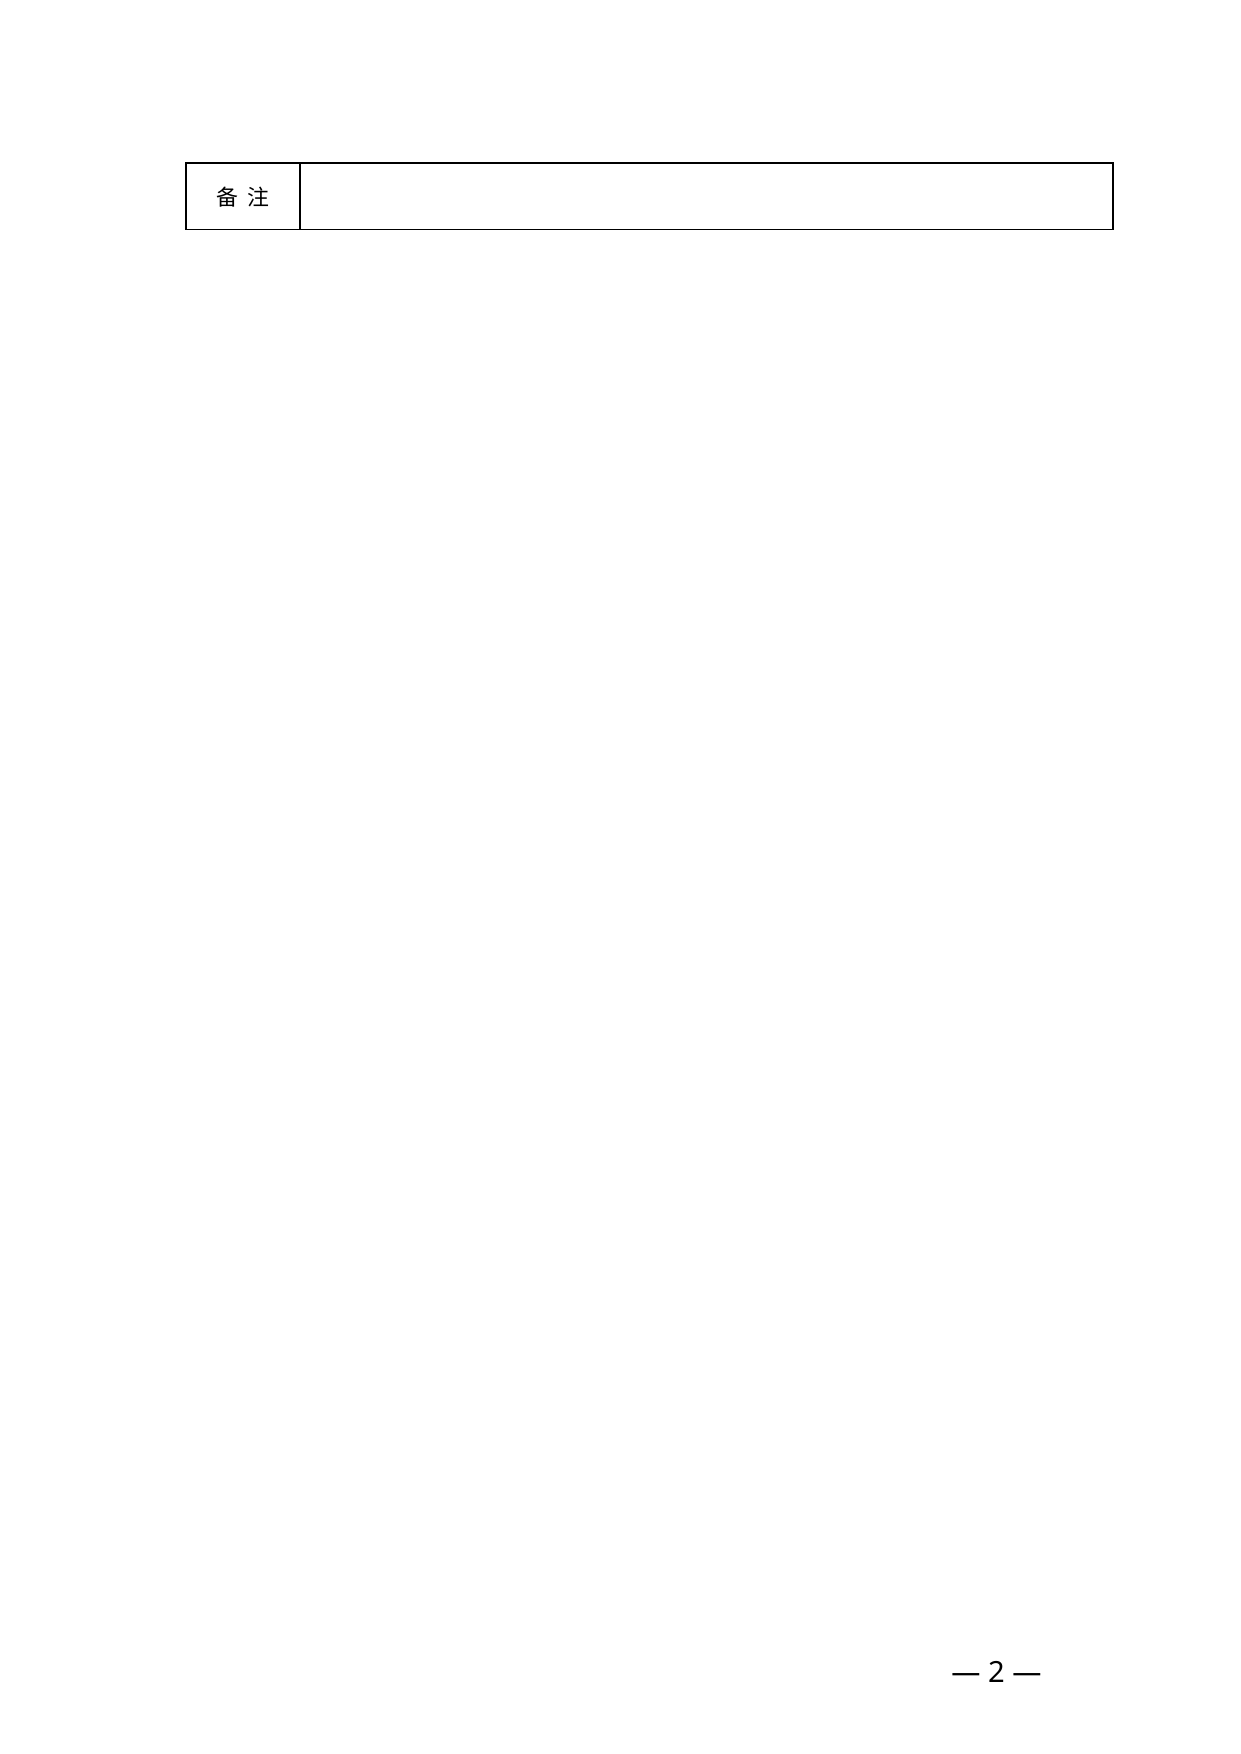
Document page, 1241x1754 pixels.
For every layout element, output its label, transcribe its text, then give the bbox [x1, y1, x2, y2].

table_cell [301, 164, 1112, 228]
table_cell 备 注 [187, 164, 299, 228]
